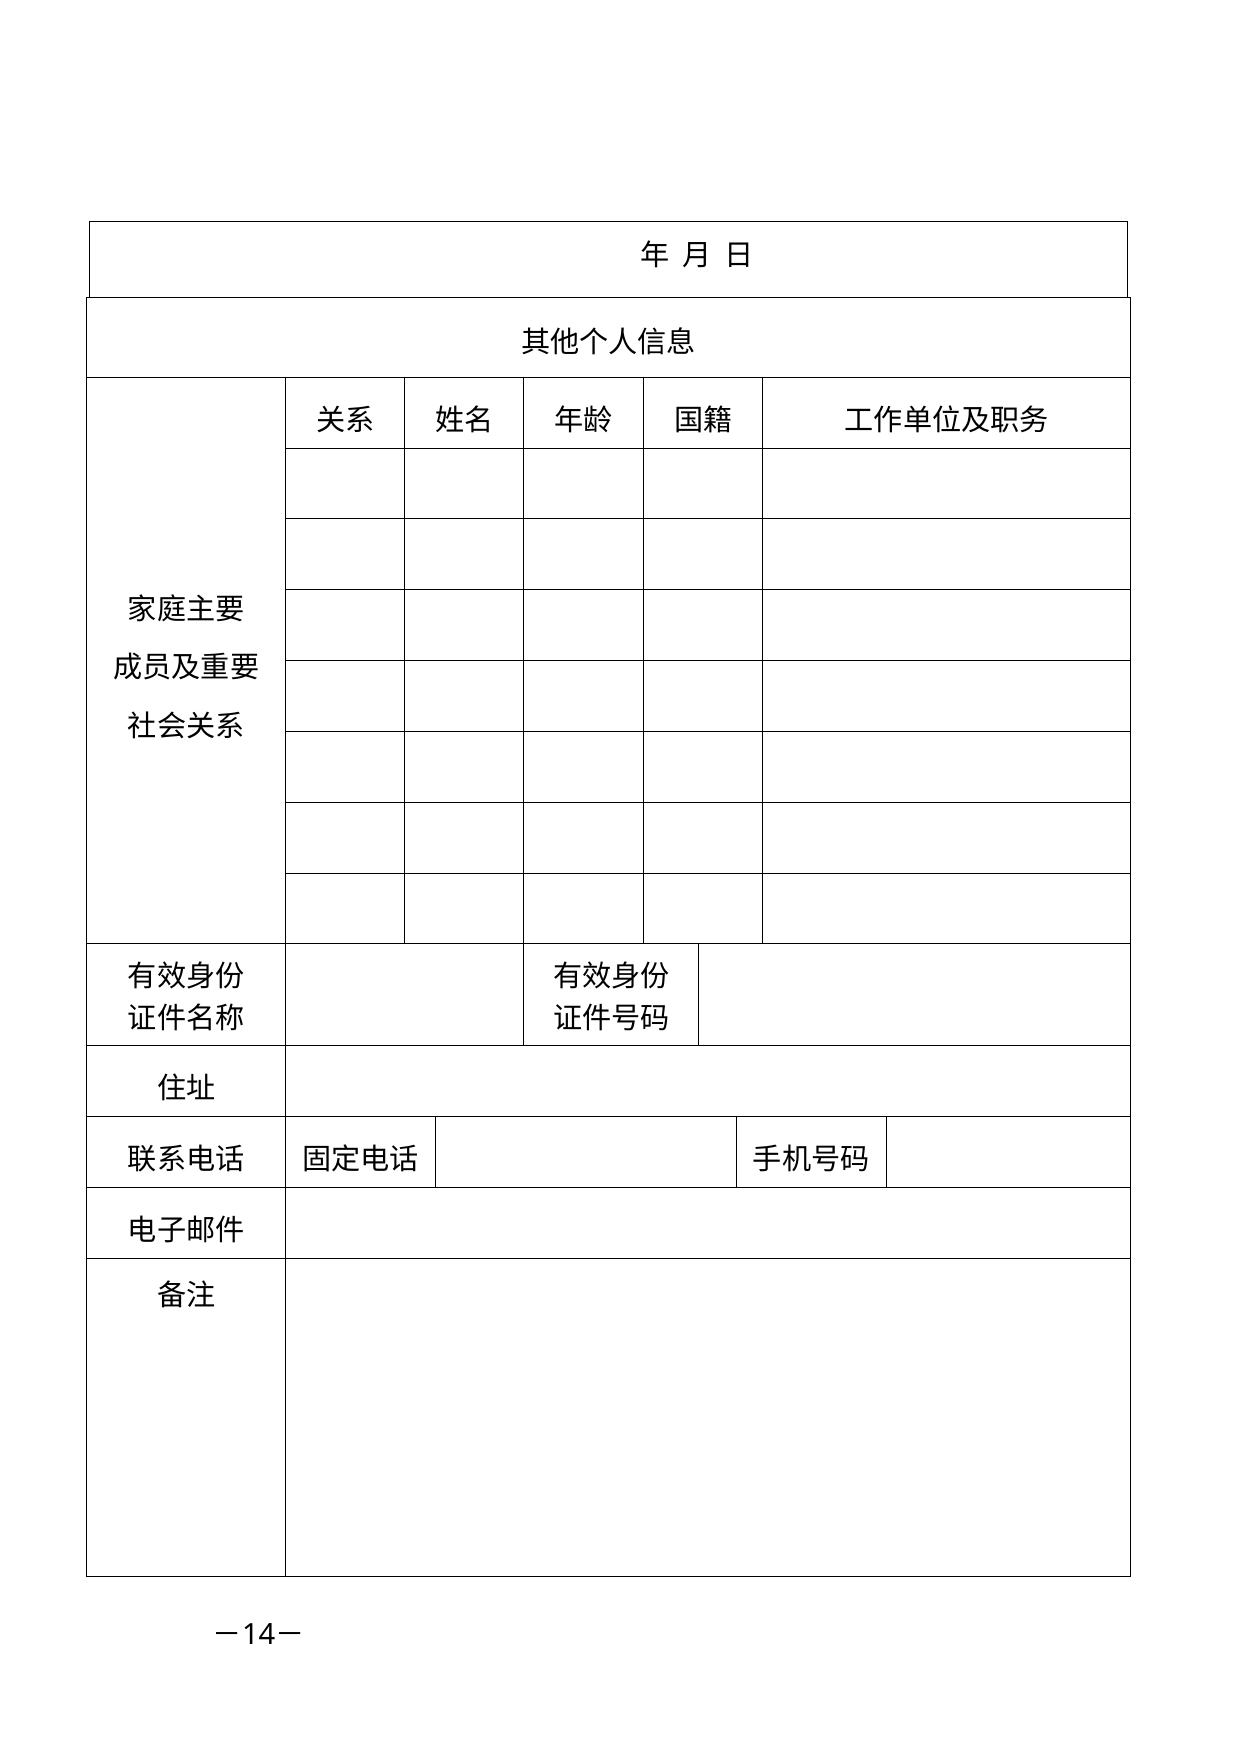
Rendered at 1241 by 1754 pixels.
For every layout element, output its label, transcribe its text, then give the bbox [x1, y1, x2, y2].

table_cell [763, 449, 1130, 518]
table_cell [286, 874, 404, 943]
table_cell [286, 803, 404, 872]
table_cell 工作单位及职务 [763, 378, 1130, 447]
table_cell 年龄 [524, 378, 643, 447]
table_cell 其他个人信息 [87, 298, 1130, 377]
table_cell 电子邮件 [87, 1188, 285, 1258]
table_cell [763, 661, 1130, 731]
table_cell [405, 661, 523, 731]
table_cell [405, 732, 523, 802]
table_cell [286, 1046, 1130, 1116]
table_cell [436, 1117, 736, 1187]
table_cell [644, 590, 762, 660]
table_cell [699, 944, 1130, 1045]
table_cell 备注 [87, 1259, 285, 1576]
table_cell [286, 732, 404, 802]
table_cell [644, 661, 762, 731]
table_cell 有效身份 证件号码 [524, 944, 698, 1045]
table_cell 国籍 [644, 378, 762, 447]
table_cell [763, 803, 1130, 872]
table_cell 姓名 [405, 378, 523, 447]
table_cell [286, 1188, 1130, 1258]
table_cell [286, 449, 404, 518]
table_cell 有效身份 证件名称 [87, 944, 285, 1045]
table_cell [286, 944, 523, 1045]
table_cell [286, 590, 404, 660]
table_cell [887, 1117, 1130, 1187]
table_cell [644, 519, 762, 589]
table_cell 固定电话 [286, 1117, 435, 1187]
table_cell 住址 [87, 1046, 285, 1116]
table_cell [405, 590, 523, 660]
table_cell [286, 661, 404, 731]
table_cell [90, 222, 1127, 297]
table_cell 关系 [286, 378, 404, 447]
table_cell [763, 732, 1130, 802]
table_cell [763, 590, 1130, 660]
table_cell 联系电话 [87, 1117, 285, 1187]
table_cell [286, 519, 404, 589]
table_cell [524, 519, 643, 589]
table_cell [524, 732, 643, 802]
table_cell [286, 1259, 1130, 1576]
table_cell 手机号码 [737, 1117, 886, 1187]
table_cell 家庭主要 成员及重要 社会关系 [87, 378, 285, 943]
table_cell [524, 590, 643, 660]
table_cell [763, 874, 1130, 943]
table_cell [524, 874, 643, 943]
table_cell [524, 803, 643, 872]
table_cell [644, 803, 762, 872]
table_cell [405, 449, 523, 518]
table_cell [644, 449, 762, 518]
table_cell [405, 803, 523, 872]
table_cell [763, 519, 1130, 589]
table_cell [524, 661, 643, 731]
table_cell [644, 732, 762, 802]
table_cell [644, 874, 762, 943]
table_cell [524, 449, 643, 518]
table_cell [405, 519, 523, 589]
table_cell [405, 874, 523, 943]
